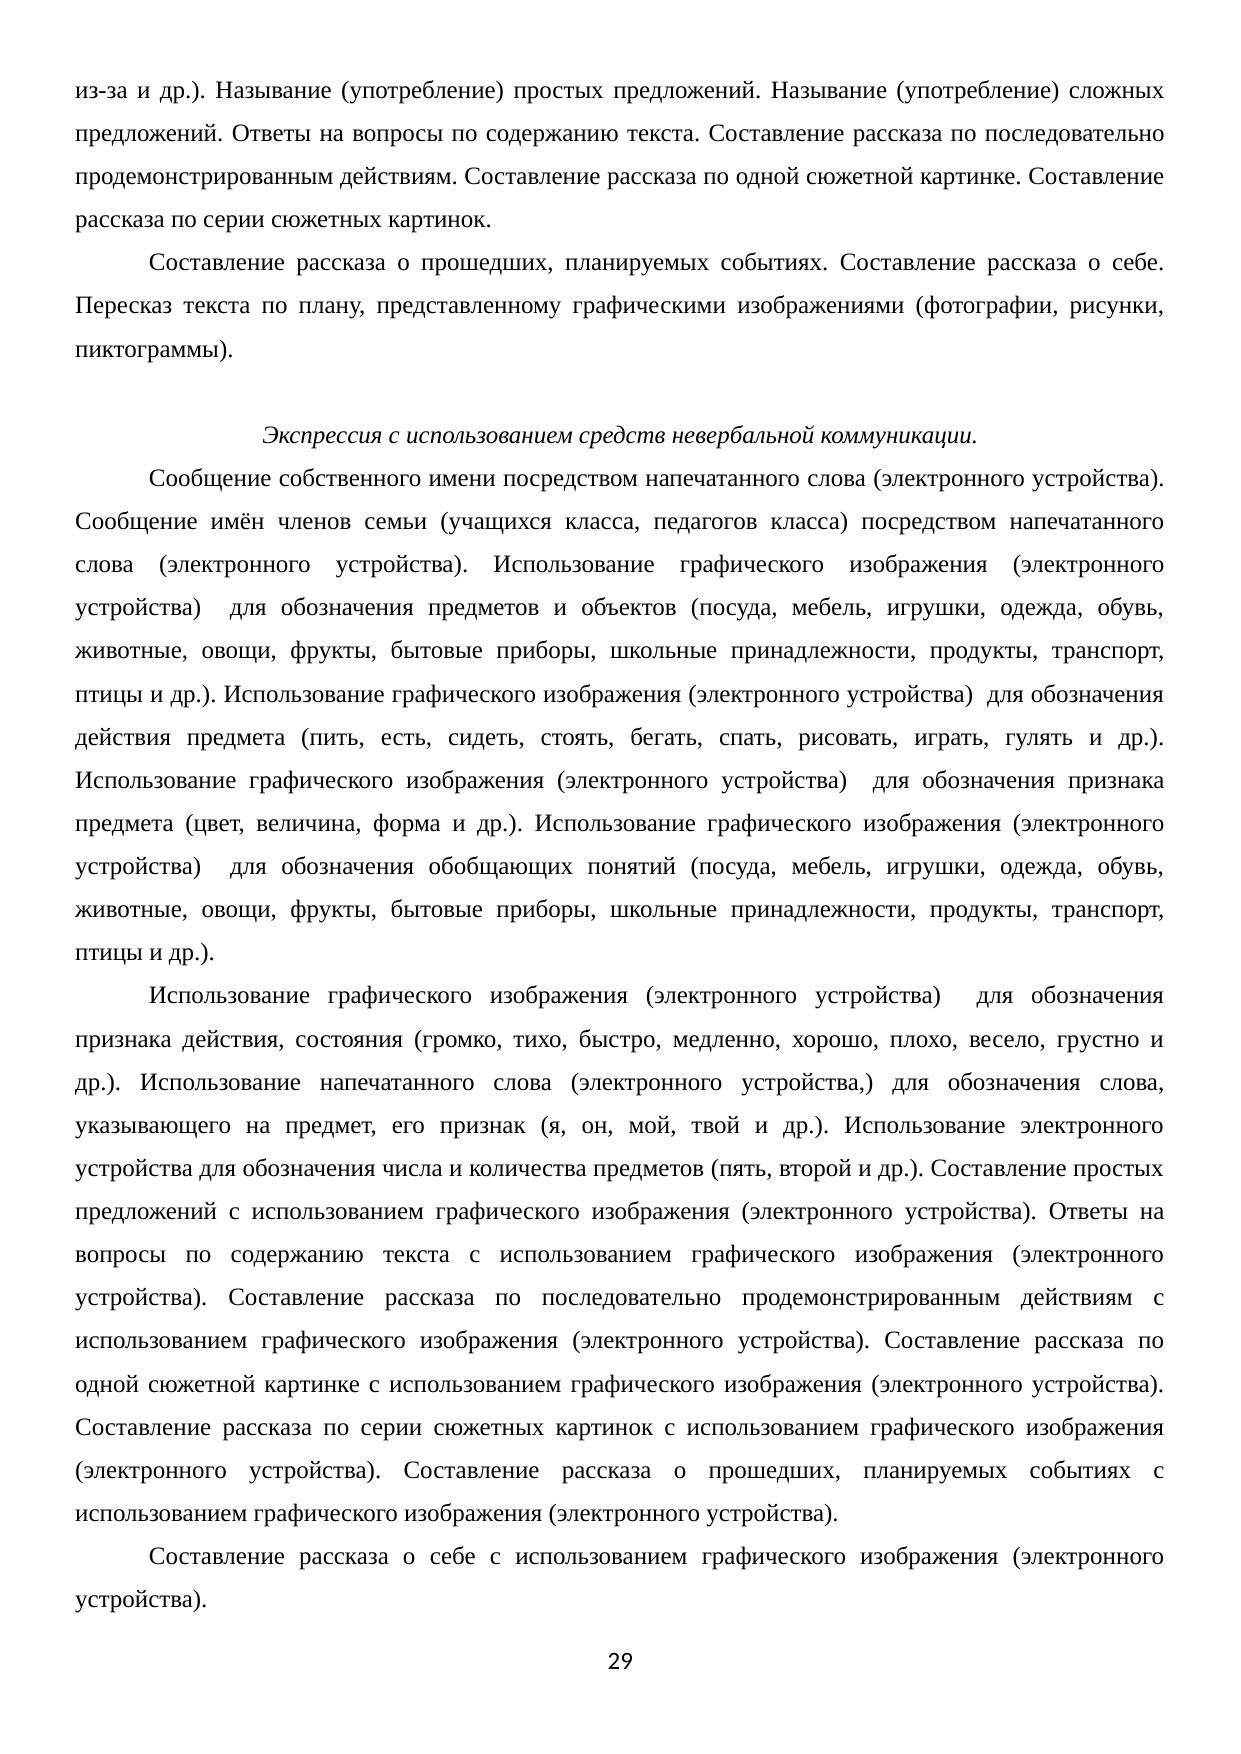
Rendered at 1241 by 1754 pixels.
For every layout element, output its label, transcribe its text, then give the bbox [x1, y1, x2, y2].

text Использование графического изображения (электронного устройства) для обозначения признака действия, состояния (громко, тихо, быстро, медленно, хорошо, плохо, весело, грустно и др.). Использование напечатанного слова (электронного устройства,) для обозначения слова, указывающего на предмет, его признак (я, он, мой, твой и др.). Использование электронного устройства для обозначения числа и количества предметов (пять, второй и др.). Составление простых предложений с использованием графического изображения (электронного устройства). Ответы на вопросы по содержанию текста с использованием графического изображения (электронного устройства). Составление рассказа по последовательно продемонстрированным действиям с использованием графического изображения (электронного устройства). Составление рассказа по одной сюжетной картинке с использованием графического изображения (электронного устройства). Составление рассказа по серии сюжетных картинок с использованием графического изображения (электронного устройства). Составление рассказа о прошедших, планируемых событиях с использованием графического изображения (электронного устройства). [75, 981, 1165, 1527]
text Экспрессия с использованием средств невербальной коммуникации. [75, 420, 1165, 449]
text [75, 75, 1165, 233]
text Составление рассказа о себе с использованием графического изображения (электронного устройства). [75, 1541, 1165, 1613]
text Составление рассказа о прошедших, планируемых событиях. Составление рассказа о себе. Пересказ текста по плану, представленному графическими изображениями (фотографии, рисунки, пиктограммы). [75, 247, 1165, 362]
text Сообщение собственного имени посредством напечатанного слова (электронного устройства). Сообщение имён членов семьи (учащихся класса, педагогов класса) посредством напечатанного слова (электронного устройства). Использование графического изображения (электронного устройства) для обозначения предметов и объектов (посуда, мебель, игрушки, одежда, обувь, животные, овощи, фрукты, бытовые приборы, школьные принадлежности, продукты, транспорт, птицы и др.). Использование графического изображения (электронного устройства) для обозначения действия предмета (пить, есть, сидеть, стоять, бегать, спать, рисовать, играть, гулять и др.). Использование графического изображения (электронного устройства) для обозначения признака предмета (цвет, величина, форма и др.). Использование графического изображения (электронного устройства) для обозначения обобщающих понятий (посуда, мебель, игрушки, одежда, обувь, животные, овощи, фрукты, бытовые приборы, школьные принадлежности, продукты, транспорт, птицы и др.). [75, 463, 1165, 966]
